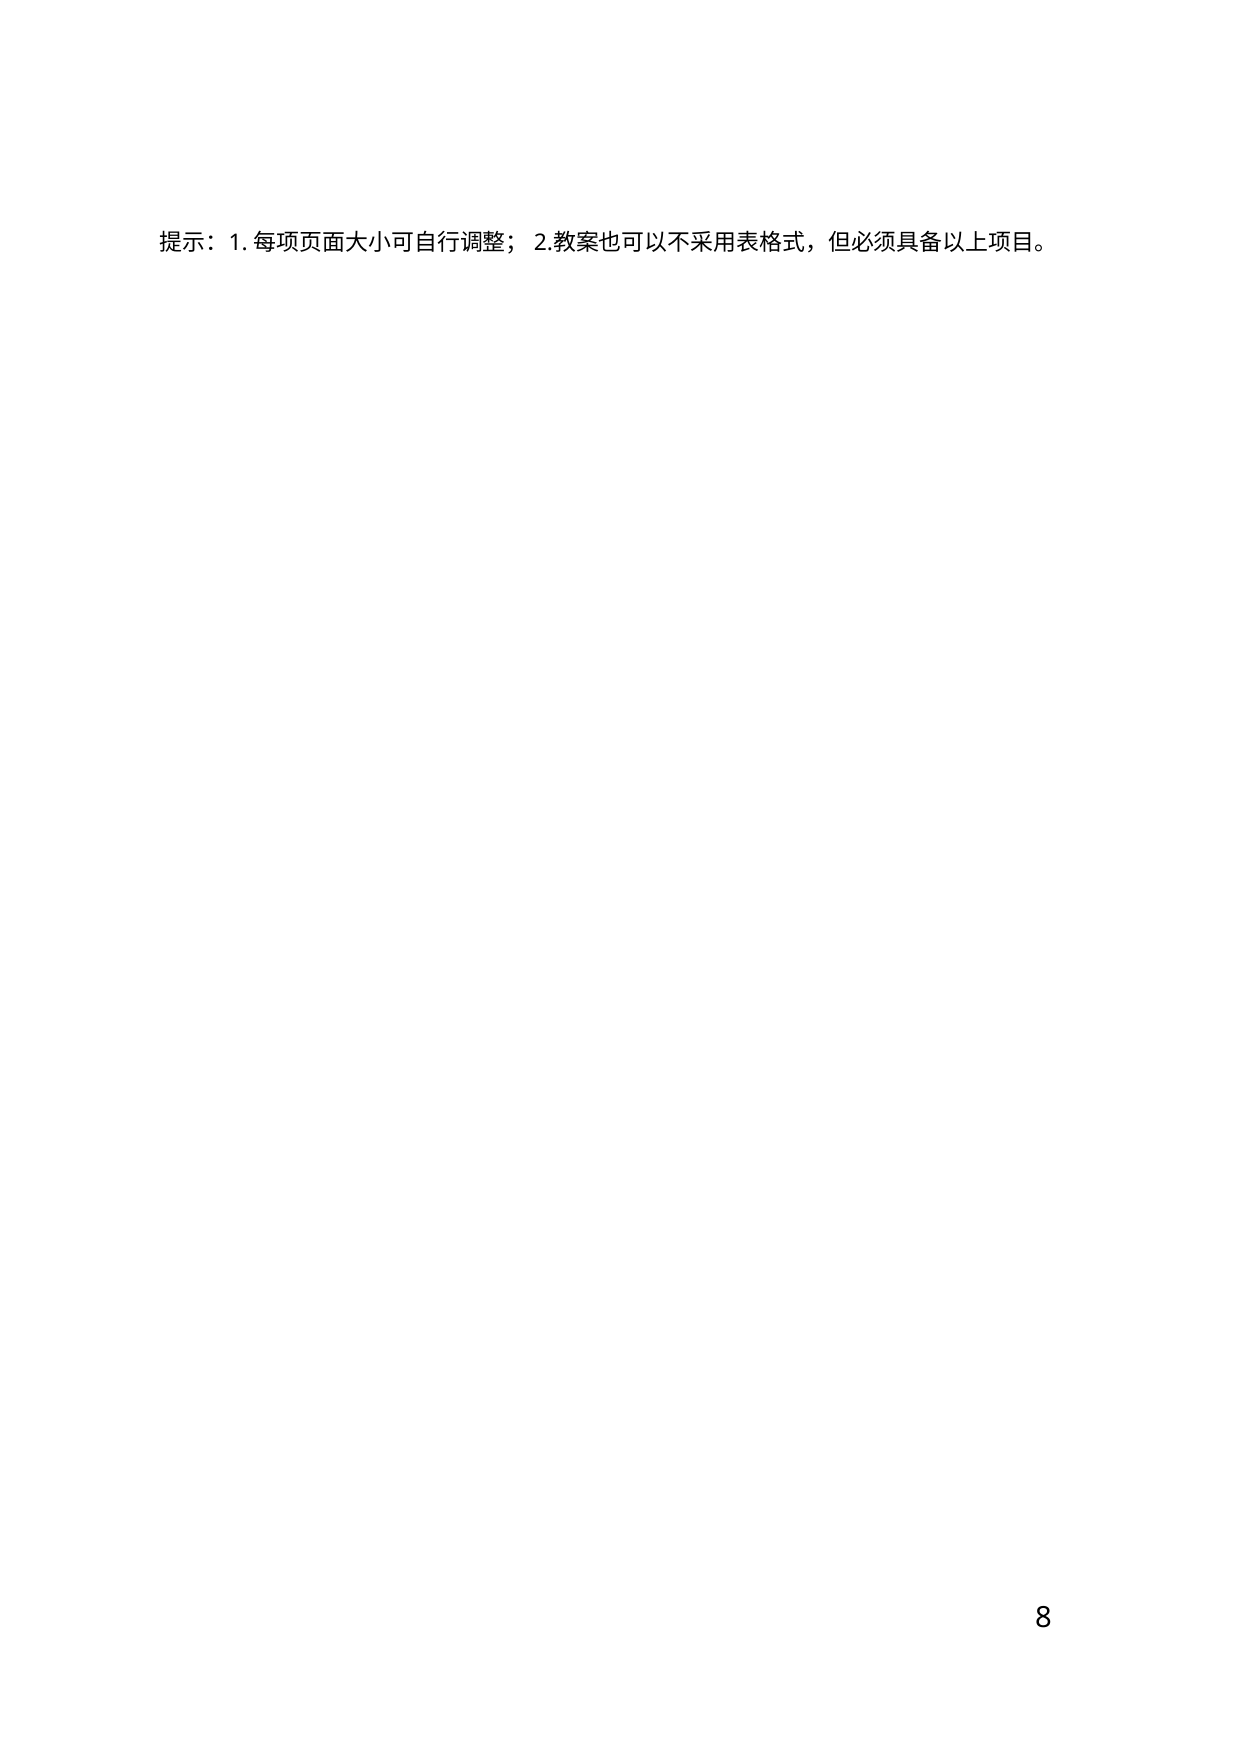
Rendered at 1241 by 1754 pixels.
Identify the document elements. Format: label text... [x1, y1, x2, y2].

text 提示：1. 每项页面大小可自行调整； 2.教案也可以不采用表格式，但必须具备以上项目。 [159, 224, 1081, 257]
